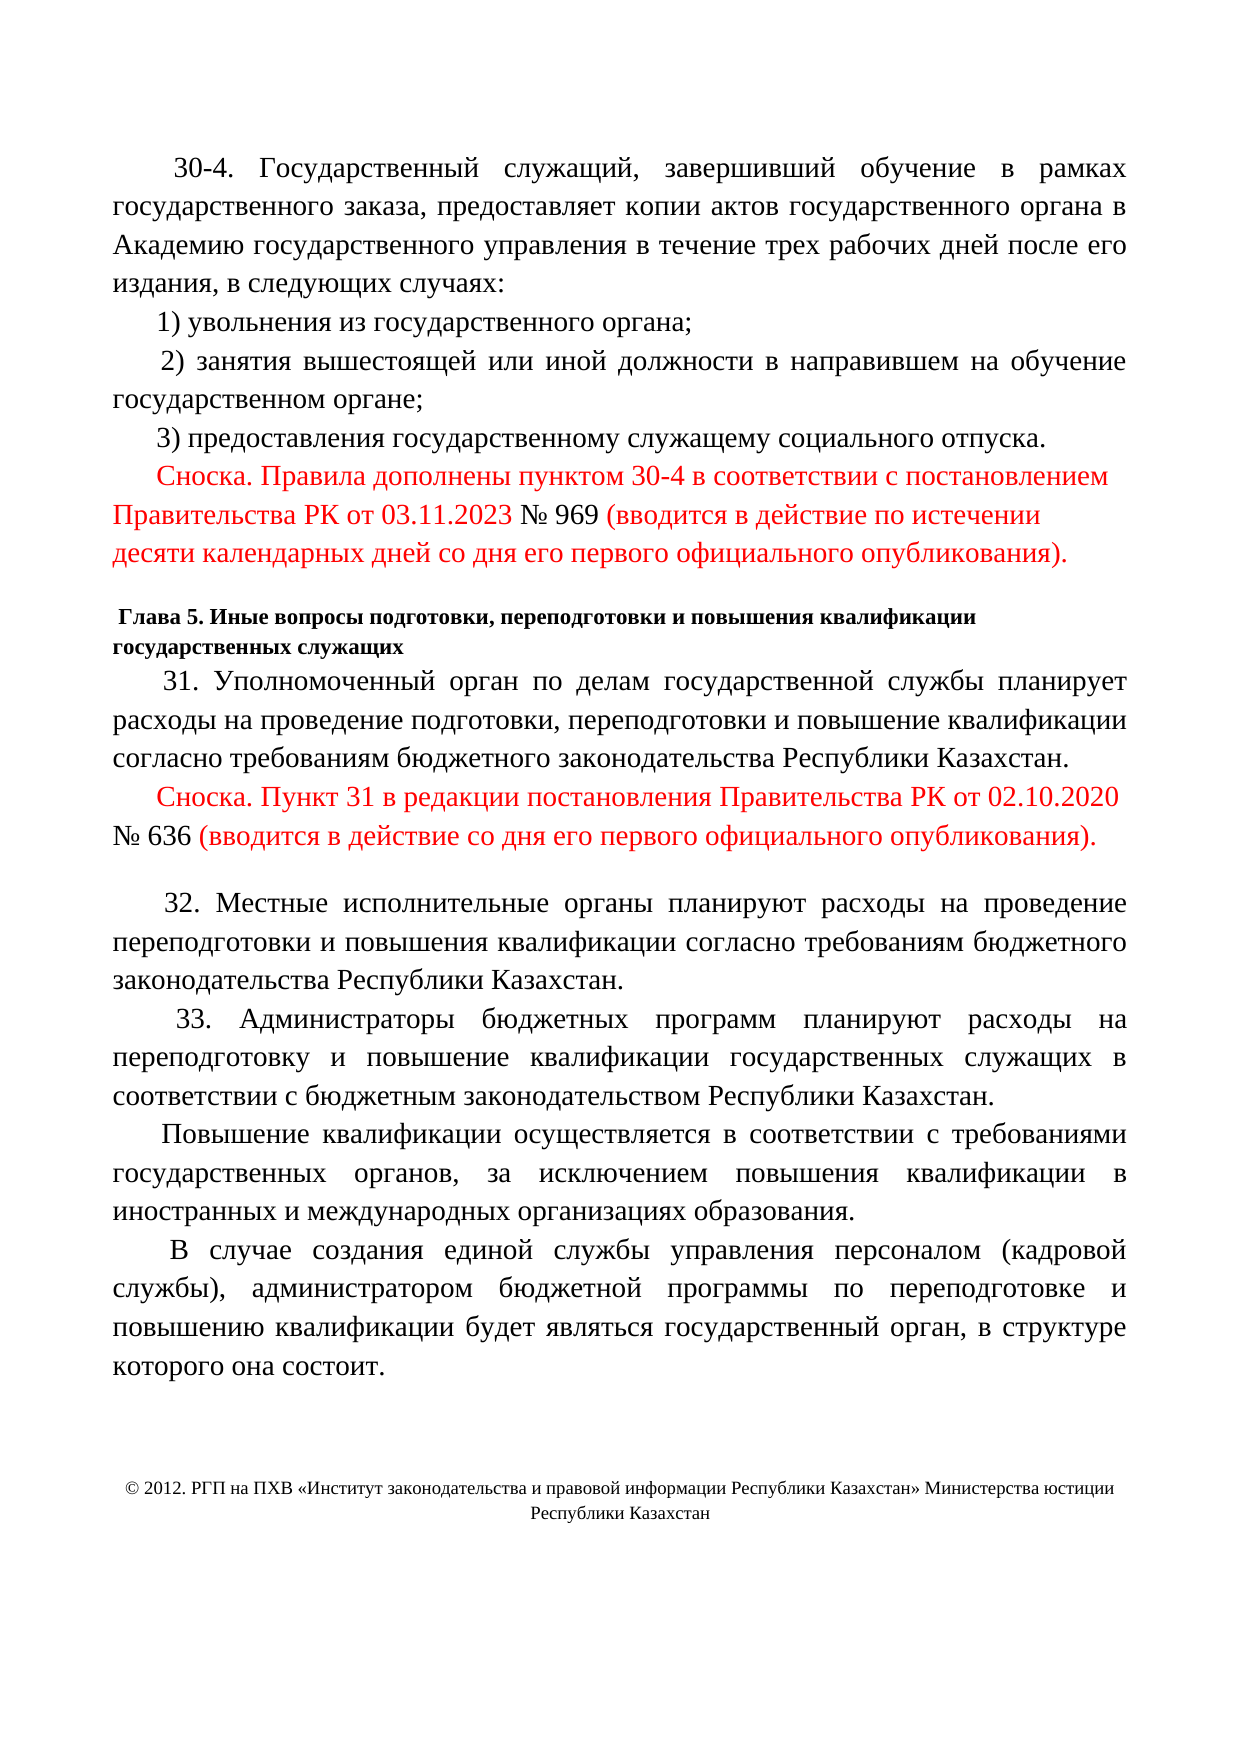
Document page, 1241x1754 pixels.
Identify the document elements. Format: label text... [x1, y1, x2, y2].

text 3) предоставления государственному служащему социального отпуска. [112, 420, 1128, 453]
text 33. Администраторы бюджетных программ планируют расходы на переподготовку и повышение квалификации государственных служащих в соответствии с бюджетным законодательством Республики Казахстан. [112, 1001, 1128, 1111]
text 31. Уполномоченный орган по делам государственной службы планирует расходы на проведение подготовки, переподготовки и повышение квалификации согласно требованиям бюджетного законодательства Республики Казахстан. [112, 663, 1128, 774]
text 2) занятия вышестоящей или иной должности в направившем на обучение государственном органе; [112, 343, 1128, 415]
text Повышение квалификации осуществляется в соответствии с требованиями государственных органов, за исключением повышения квалификации в иностранных и международных организациях образования. [112, 1116, 1128, 1227]
text © 2012. РГП на ПХВ «Институт законодательства и правовой информации Республики Казахстан» Министерства юстиции Республики Казахстан [112, 1477, 1128, 1523]
text Сноска. Правила дополнены пунктом 30-4 в соответствии с постановлением Правительства РК от 03.11.2023 № 969 (вводится в действие по истечении десяти календарных дней со дня его первого официального опубликования). [112, 458, 1128, 599]
text Сноска. Пункт 31 в редакции постановления Правительства РК от 02.10.2020 № 636 (вводится в действие со дня его первого официального опубликования). [112, 779, 1128, 881]
text В случае создания единой службы управления персоналом (кадровой службы), администратором бюджетной программы по переподготовке и повышению квалификации будет являться государственный орган, в структуре которого она состоит. [112, 1232, 1128, 1381]
text 30-4. Государственный служащий, завершивший обучение в рамках государственного заказа, предоставляет копии актов государственного органа в Академию государственного управления в течение трех рабочих дней после его издания, в следующих случаях: [112, 150, 1128, 299]
text 32. Местные исполнительные органы планируют расходы на проведение переподготовки и повышения квалификации согласно требованиям бюджетного законодательства Республики Казахстан. [112, 885, 1128, 996]
text Глава 5. Иные вопросы подготовки, переподготовки и повышения квалификации государственных служащих [112, 603, 1128, 659]
text 1) увольнения из государственного органа; [112, 304, 1128, 338]
